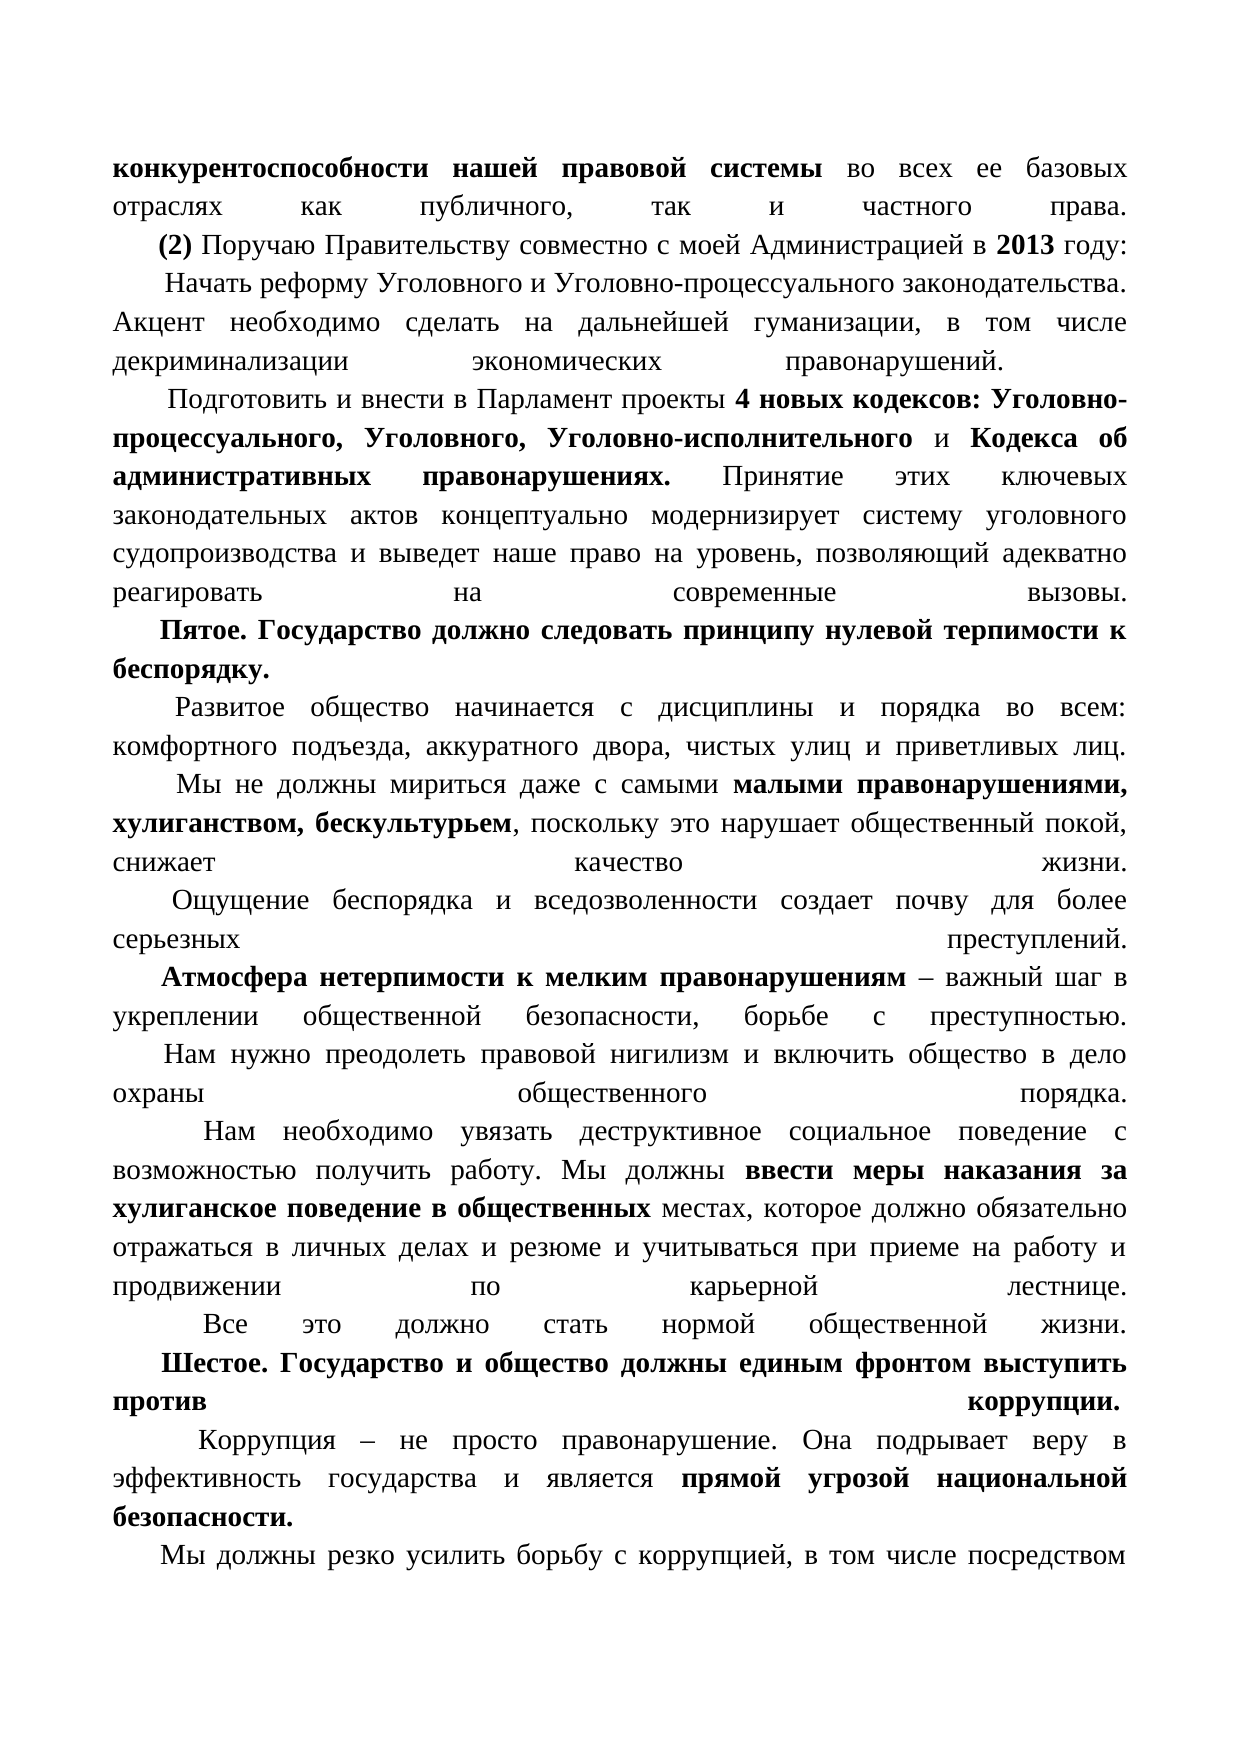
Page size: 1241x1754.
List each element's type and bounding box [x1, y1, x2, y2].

text [112, 150, 1128, 1571]
